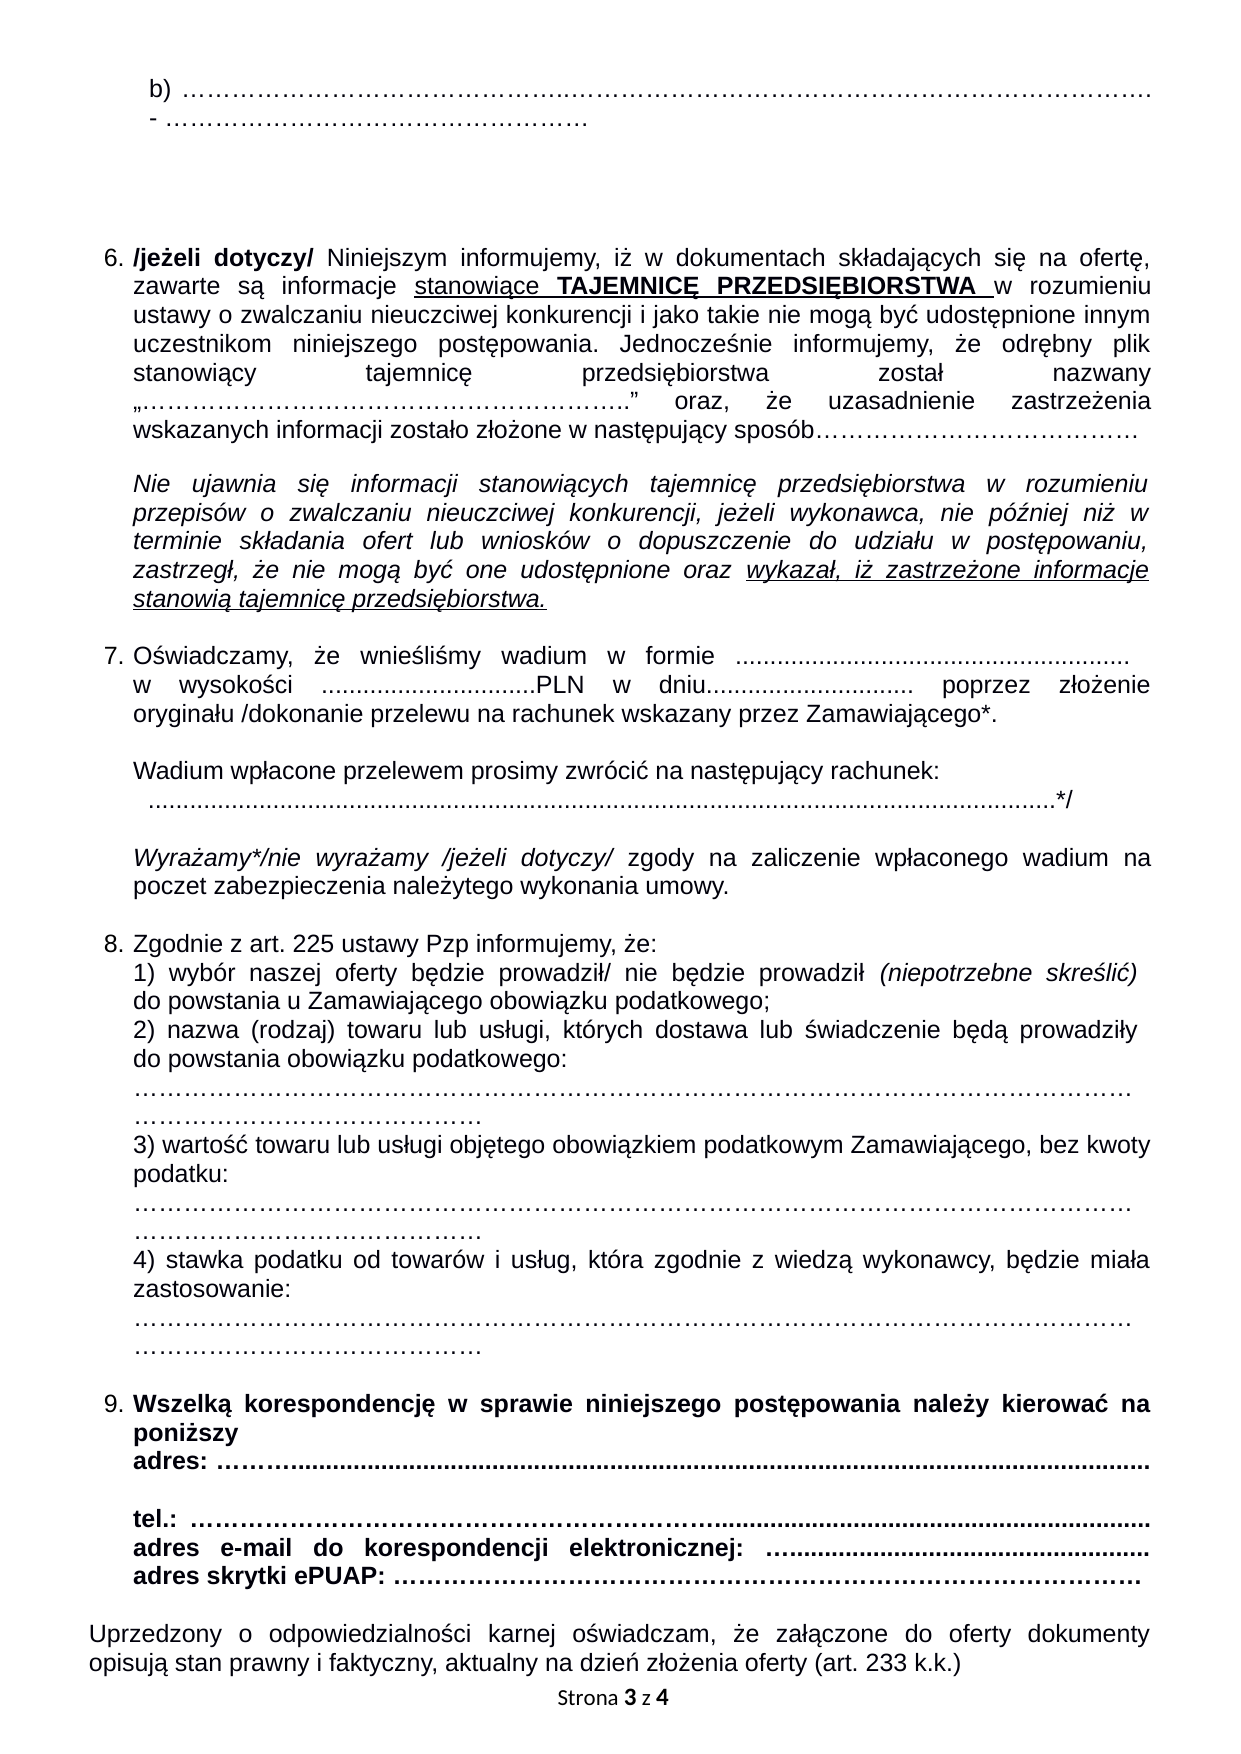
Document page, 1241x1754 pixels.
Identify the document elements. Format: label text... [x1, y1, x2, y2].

text 3) wartość towaru lub usługi objętego obowiązkiem podatkowym Zamawiającego, bez kwoty podatku: [133, 1130, 1152, 1188]
text ...................................................................................................................................*/ [148, 785, 1152, 814]
text 4) stawka podatku od towarów i usług, która zgodnie z wiedzą wykonawcy, będzie miała zastosowanie: [133, 1245, 1152, 1303]
text Uprzedzony o odpowiedzialności karnej oświadczam, że załączone do oferty dokumenty opisują stan prawny i faktyczny, aktualny na dzień złożenia oferty (art. 233 k.k.) [89, 1619, 1152, 1676]
text ……………………………………………………………………………………………………………………………………………… [133, 1303, 1152, 1360]
text Nie ujawnia się informacji stanowiących tajemnicę przedsiębiorstwa w rozumieniu przepisów o zwalczaniu nieuczciwej konkurencji, jeżeli wykonawca, nie później niż w terminie składania ofert lub wniosków o dopuszczenie do udziału w postępowaniu, zastrzegł, że nie mogą być one udostępnione oraz wykazał, iż zastrzeżone informacje stanowią tajemnicę przedsiębiorstwa. [133, 469, 1152, 613]
list Wszelką korespondencję w sprawie niniejszego postępowania należy kierować na poniższy [103, 1389, 1152, 1446]
list Zgodnie z art. 225 ustawy Pzp informujemy, że: [103, 929, 1152, 958]
list /jeżeli dotyczy/ Niniejszym informujemy, iż w dokumentach składających się na ofertę, zawarte są informacje stanowiące TAJEMNICĘ PRZEDSIĘBIORSTWA w rozumieniu ustawy o zwalczaniu nieuczciwej konkurencji i jako takie nie mogą być udostępnione innym uczestnikom niniejszego postępowania. Jednocześnie informujemy, że odrębny plik stanowiący tajemnicę przedsiębiorstwa został nazwany „…………………………………………………..” oraz, że uzasadnienie zastrzeżenia wskazanych informacji zostało złożone w następujący sposób………………………………… [103, 243, 1152, 444]
text 2) nazwa (rodzaj) towaru lub usługi, których dostawa lub świadczenie będą prowadziły do powstania obowiązku podatkowego: [133, 1015, 1152, 1073]
text ……………………………………………………………………………………………………………………………………………… [133, 1073, 1152, 1130]
text b) ………………………………………..……………………………………………………………. - …………………………………………… [149, 74, 1152, 131]
list Oświadczamy, że wnieśliśmy wadium w formie ......................................................... w wysokości ...............................PLN w dniu.............................. poprzez złożenie oryginału /dokonanie przelewu na rachunek wskazany przez Zamawiającego*. [103, 641, 1152, 728]
text Wadium wpłacone przelewem prosimy zwrócić na następujący rachunek: [133, 756, 1152, 785]
text 1) wybór naszej oferty będzie prowadził/ nie będzie prowadził (niepotrzebne skreślić) do powstania u Zamawiającego obowiązku podatkowego; [133, 958, 1152, 1015]
text Wyrażamy*/nie wyrażamy /jeżeli dotyczy/ zgody na zaliczenie wpłaconego wadium na poczet zabezpieczenia należytego wykonania umowy. [133, 843, 1152, 900]
text adres: ………............................................................................................................................ tel.: ………………………………………………………............................................................... adres e-mail do korespondencji elektronicznej: ….................................................... adres skrytki ePUAP: ……………………………………………………………………………… [133, 1446, 1152, 1590]
text ……………………………………………………………………………………………………………………………………………… [133, 1188, 1152, 1245]
